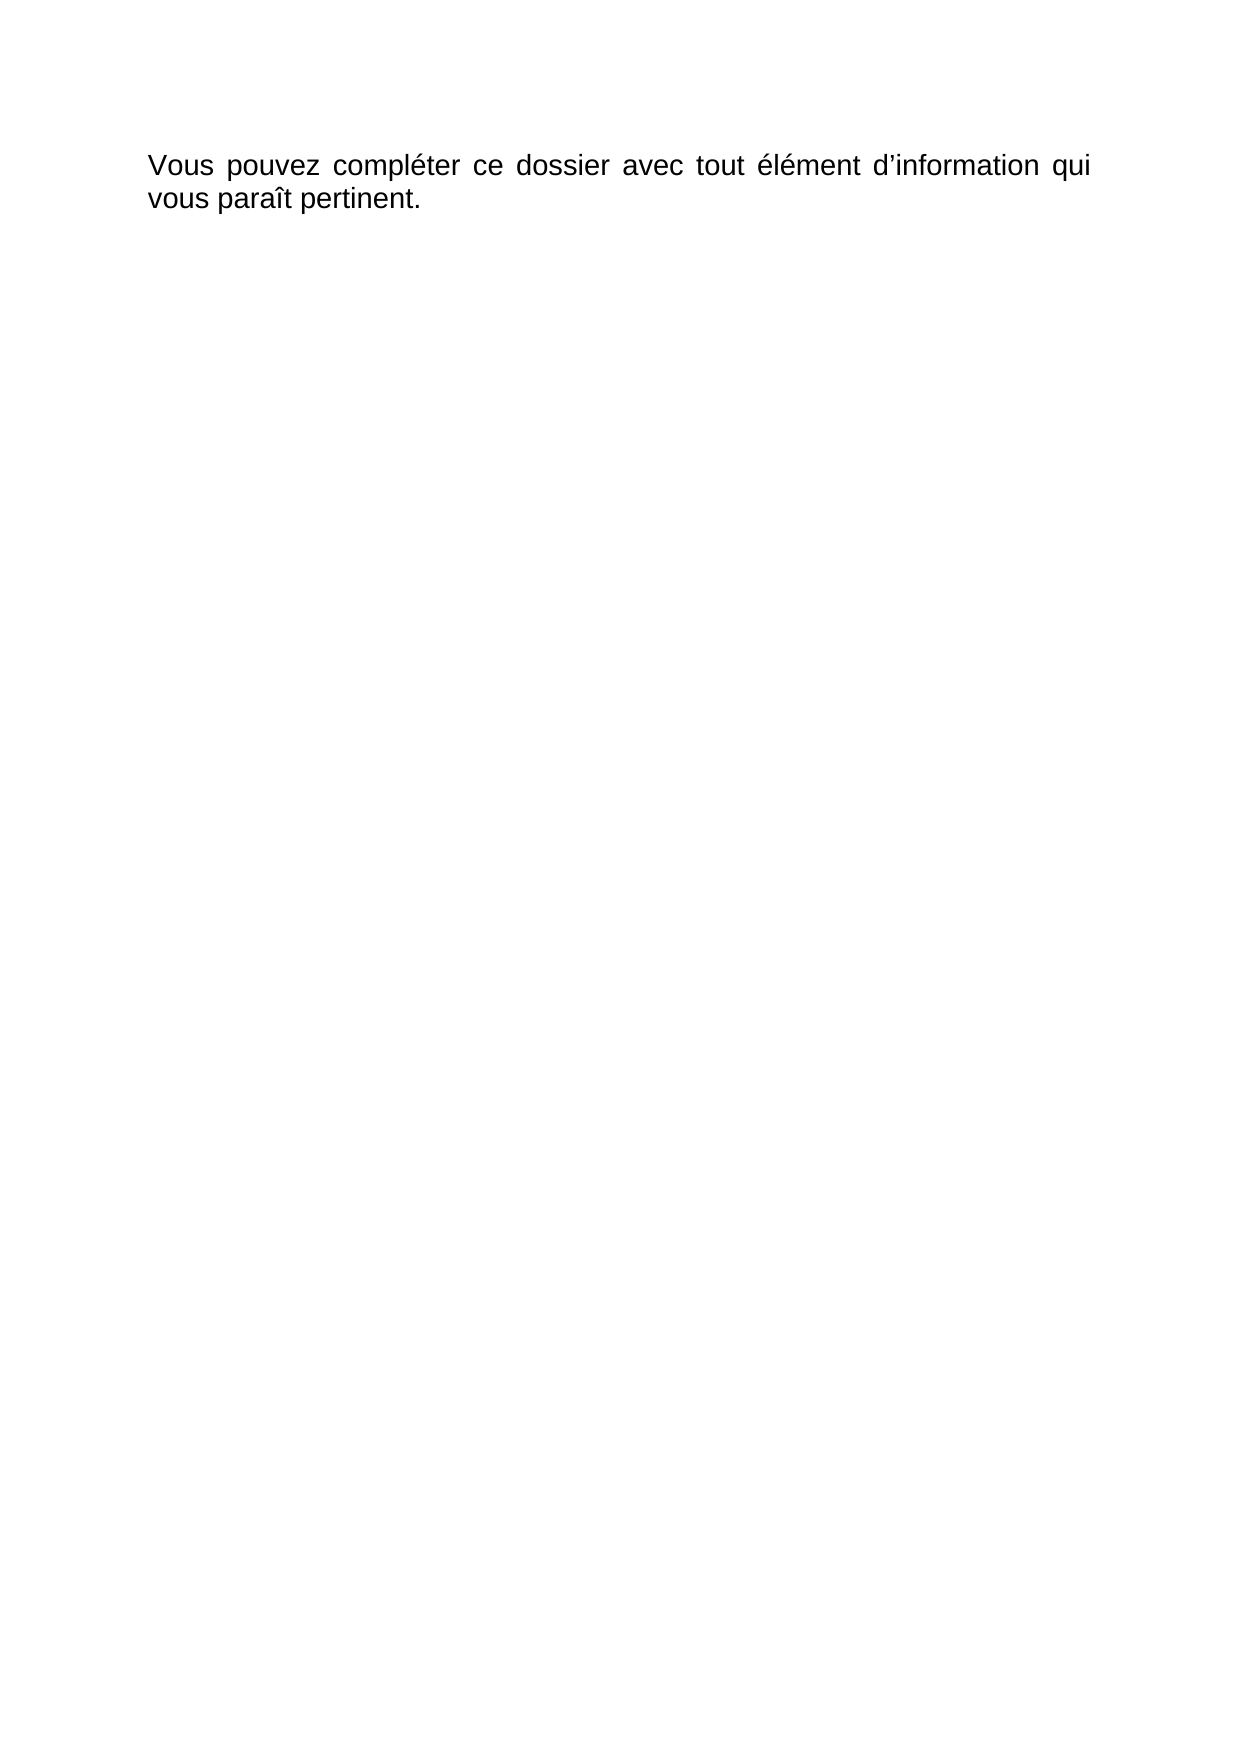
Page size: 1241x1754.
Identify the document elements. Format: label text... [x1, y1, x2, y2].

text Vous pouvez compléter ce dossier avec tout élément d’information qui vous paraît pertinent. [148, 148, 1093, 215]
